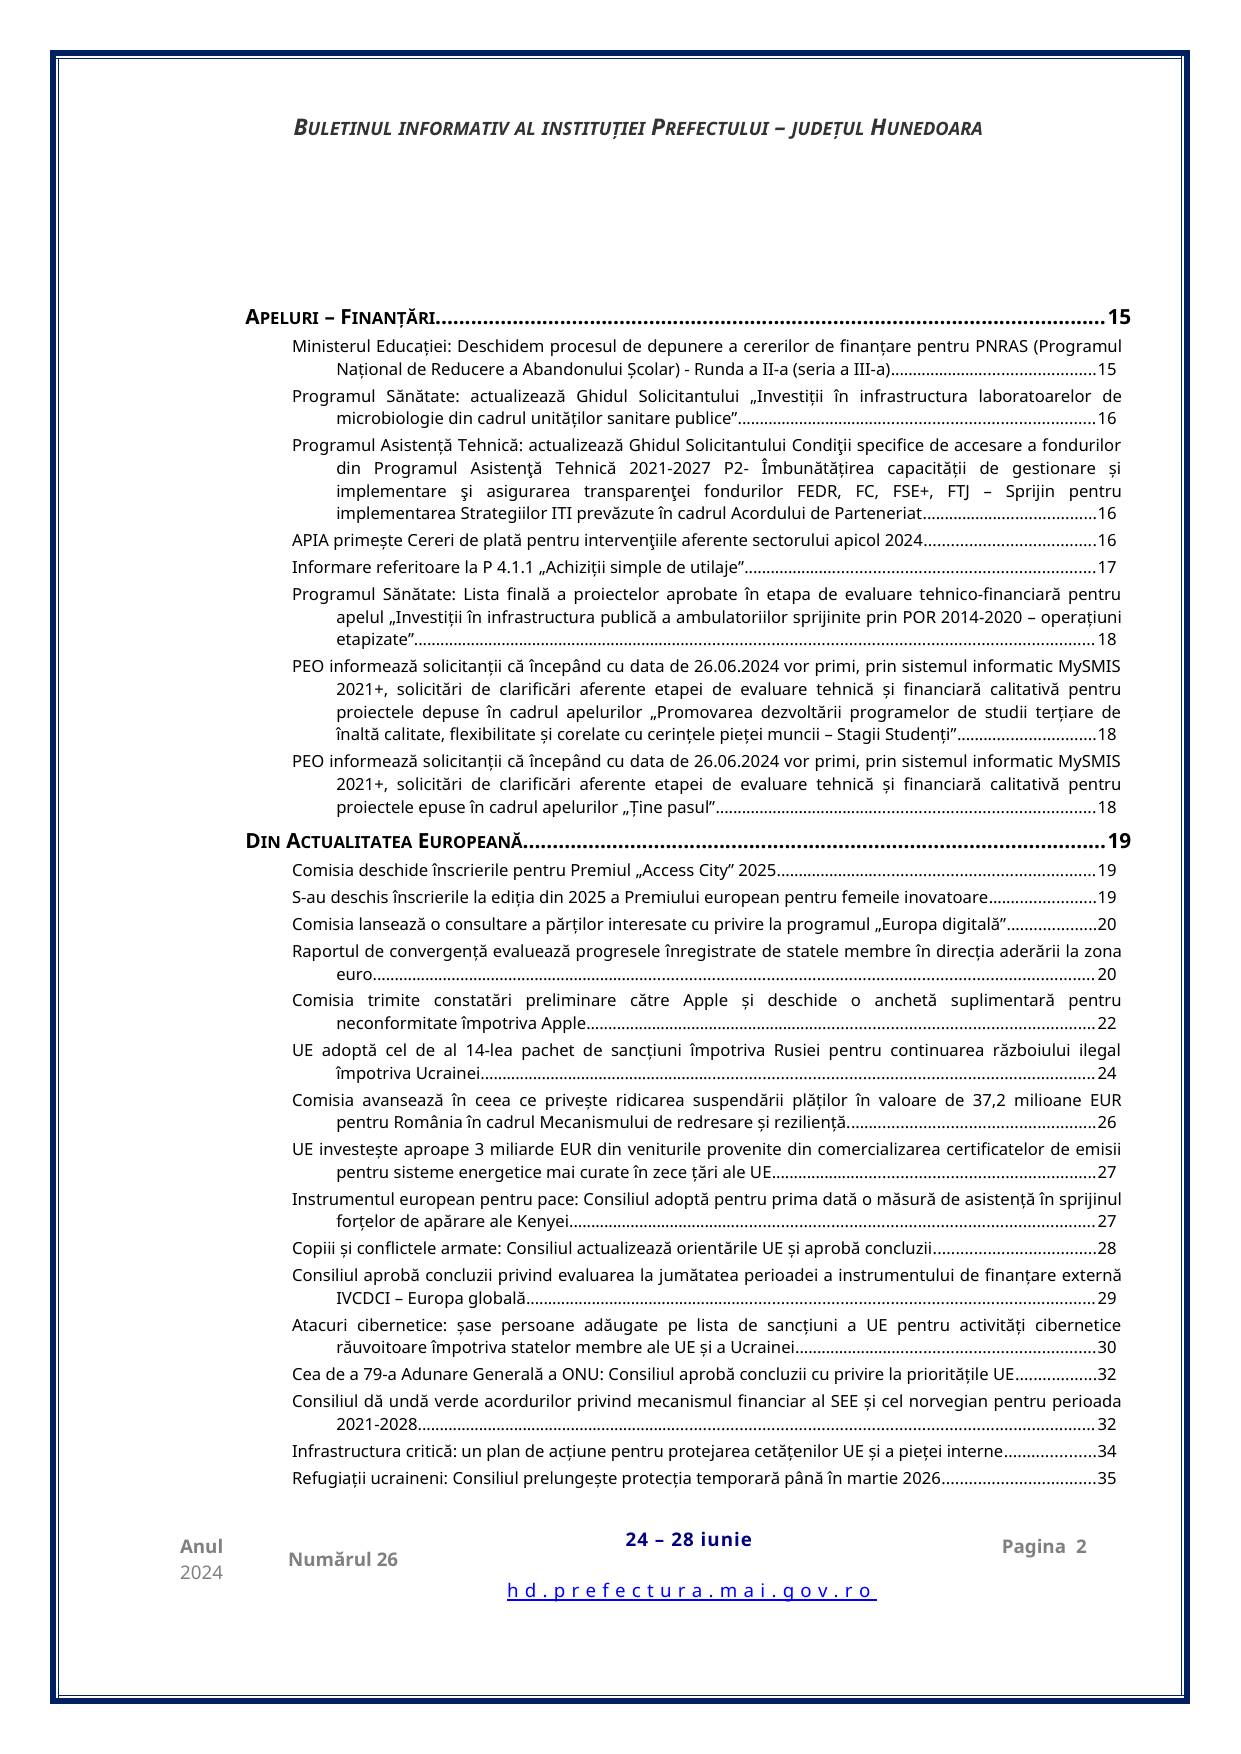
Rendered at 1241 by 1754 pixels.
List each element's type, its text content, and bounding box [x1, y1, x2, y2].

text Programul Sănătate: actualizează Ghidul Solicitantului „Investiții în infrastructura laboratoarelor de microbiologie din cadrul unităților sanitare publice” 16 [292, 384, 1123, 429]
text Infrastructura critică: un plan de acțiune pentru protejarea cetățenilor UE și a pieței interne 34 [292, 1439, 1123, 1462]
text Refugiații ucraineni: Consiliul prelungește protecția temporară până în martie 2026 35 [292, 1466, 1123, 1489]
text Informare referitoare la P 4.1.1 „Achiziții simple de utilaje” 17 [292, 556, 1123, 578]
text UE adoptă cel de al 14-lea pachet de sancțiuni împotriva Rusiei pentru continuarea războiului ilegal împotriva Ucrainei 24 [292, 1039, 1123, 1084]
text APIA primește Cereri de plată pentru intervenţiile aferente sectorului apicol 2024 16 [292, 529, 1123, 551]
text Cea de a 79-a Adunare Generală a ONU: Consiliul aprobă concluzii cu privire la prioritățile UE 32 [292, 1363, 1123, 1386]
text Programul Sănătate: Lista finală a proiectelor aprobate în etapa de evaluare tehnico-financiară pentru apelul „Investiții în infrastructura publică a ambulatoriilor sprijinite prin POR 2014-2020 – operațiuni etapizate” 18 [292, 582, 1123, 651]
text PEO informează solicitanții că începând cu data de 26.06.2024 vor primi, prin sistemul informatic MySMIS 2021+, solicitări de clarificări aferente etapei de evaluare tehnică și financiară calitativă pentru proiectele epuse în cadrul apelurilor „Ține pasul” 18 [292, 750, 1123, 818]
text Comisia deschide înscrierile pentru Premiul „Access City” 2025 19 [292, 859, 1123, 882]
text Comisia avansează în ceea ce privește ridicarea suspendării plăților în valoare de 37,2 milioane EUR pentru România în cadrul Mecanismului de redresare și reziliență. 26 [292, 1088, 1123, 1134]
text Consiliul aprobă concluzii privind evaluarea la jumătatea perioadei a instrumentului de finanțare externă IVCDCI – Europa globală 29 [292, 1264, 1123, 1309]
text Copiii și conflictele armate: Consiliul actualizează orientările UE și aprobă concluzii 28 [292, 1237, 1123, 1260]
text Raportul de convergență evaluează progresele înregistrate de statele membre în direcția aderării la zona euro 20 [292, 939, 1123, 985]
text Programul Asistență Tehnică: actualizează Ghidul Solicitantului Condiţii specifice de accesare a fondurilor din Programul Asistenţă Tehnică 2021-2027 P2- Îmbunătățirea capacității de gestionare și implementare şi asigurarea transparenţei fondurilor FEDR, FC, FSE+, FTJ – Sprijin pentru implementarea Strategiilor ITI prevăzute în cadrul Acordului de Parteneriat 16 [292, 434, 1123, 524]
text Din Actualitatea Europeană 19 [245, 826, 1134, 855]
text PEO informează solicitanții că începând cu data de 26.06.2024 vor primi, prin sistemul informatic MySMIS 2021+, solicitări de clarificări aferente etapei de evaluare tehnică și financiară calitativă pentru proiectele depuse în cadrul apelurilor „Promovarea dezvoltării programelor de studii terțiare de înaltă calitate, flexibilitate și corelate cu cerințele pieței muncii – Stagii Studenți” 18 [292, 655, 1123, 746]
text Instrumentul european pentru pace: Consiliul adoptă pentru prima dată o măsură de asistență în sprijinul forțelor de apărare ale Kenyei 27 [292, 1187, 1123, 1233]
text Apeluri – Finanțări 15 [245, 302, 1134, 330]
text UE investește aproape 3 miliarde EUR din veniturile provenite din comercializarea certificatelor de emisii pentru sisteme energetice mai curate în zece țări ale UE 27 [292, 1138, 1123, 1183]
text Comisia lansează o consultare a părților interesate cu privire la programul „Europa digitală” 20 [292, 913, 1123, 935]
text Consiliul dă undă verde acordurilor privind mecanismul financiar al SEE și cel norvegian pentru perioada 2021-2028 32 [292, 1390, 1123, 1435]
text Atacuri cibernetice: șase persoane adăugate pe lista de sancțiuni a UE pentru activități cibernetice răuvoitoare împotriva statelor membre ale UE și a Ucrainei 30 [292, 1313, 1123, 1359]
text Comisia trimite constatări preliminare către Apple și deschide o anchetă suplimentară pentru neconformitate împotriva Apple 22 [292, 989, 1123, 1034]
text S-au deschis înscrierile la ediția din 2025 a Premiului european pentru femeile inovatoare 19 [292, 886, 1123, 908]
text Ministerul Educației: Deschidem procesul de depunere a cererilor de finanțare pentru PNRAS (Programul Național de Reducere a Abandonului Școlar) - Runda a II-a (seria a III-a) 15 [292, 334, 1123, 380]
